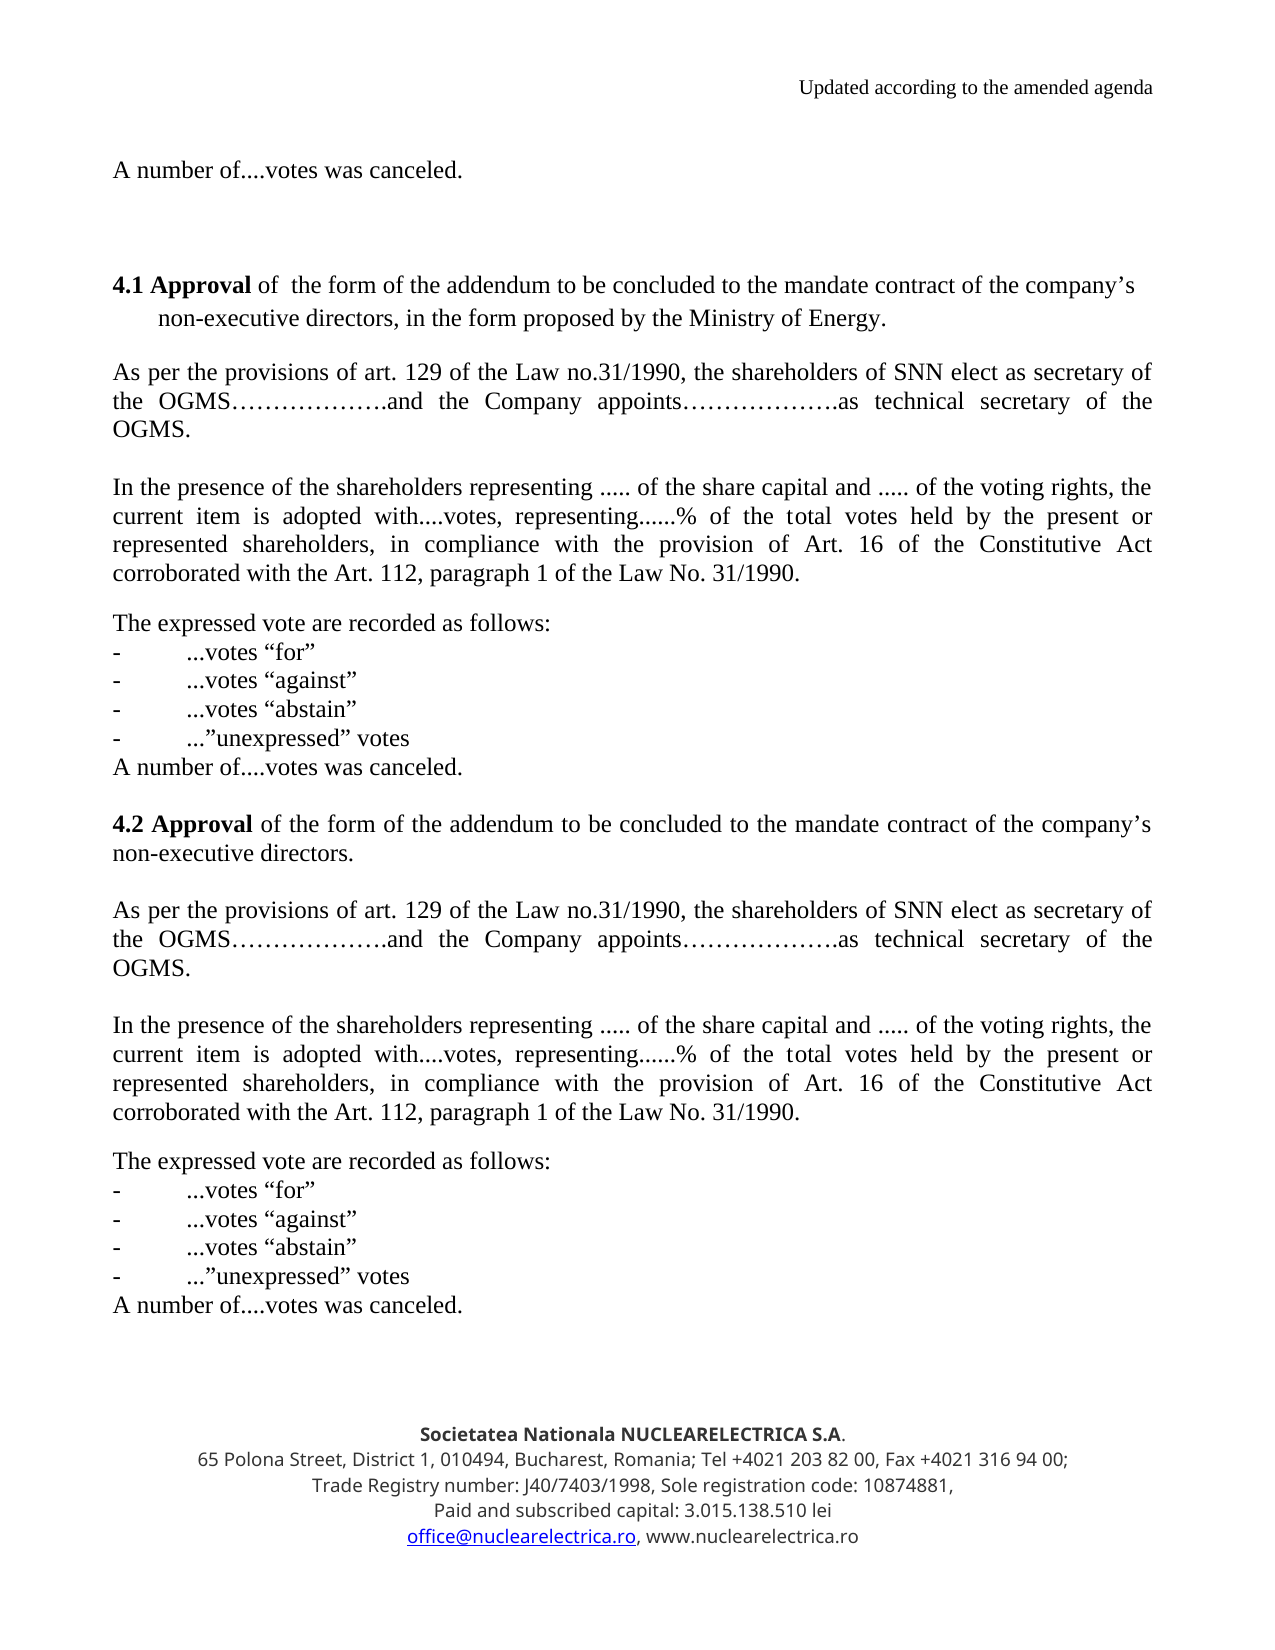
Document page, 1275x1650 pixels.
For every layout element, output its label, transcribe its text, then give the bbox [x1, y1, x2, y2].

text 4.1 Approval of the form of the addendum to be concluded to the mandate contract of the company’s non-executive directors, in the form proposed by the Ministry of Energy. [112, 270, 1153, 332]
list The expressed vote are recorded as follows: [112, 1146, 1153, 1175]
list A number of....votes was canceled. [112, 752, 1153, 780]
list A number of....votes was canceled. [112, 155, 1153, 184]
list ...votes “against” [112, 1204, 1153, 1232]
list ...votes “for” [112, 637, 1153, 665]
list ...votes “against” [112, 665, 1153, 694]
text In the presence of the shareholders representing ..... of the share capital and ..... of the voting rights, the current item is adopted with....votes, representing......% of the total votes held by the present or represented shareholders, in compliance with the provision of Art. 16 of the Constitutive Act corroborated with the Art. 112, paragraph 1 of the Law No. 31/1990. [112, 472, 1153, 587]
list The expressed vote are recorded as follows: [112, 608, 1153, 637]
text 4.2 Approval of the form of the addendum to be concluded to the mandate contract of the company’s non-executive directors. [112, 809, 1153, 867]
text As per the provisions of art. 129 of the Law no.31/1990, the shareholders of SNN elect as secretary of the OGMS……………….and the Company appoints……………….as technical secretary of the OGMS. [112, 357, 1153, 443]
list ...”unexpressed” votes [112, 1261, 1153, 1290]
text In the presence of the shareholders representing ..... of the share capital and ..... of the voting rights, the current item is adopted with....votes, representing......% of the total votes held by the present or represented shareholders, in compliance with the provision of Art. 16 of the Constitutive Act corroborated with the Art. 112, paragraph 1 of the Law No. 31/1990. [112, 1010, 1153, 1125]
list ...votes “abstain” [112, 694, 1153, 723]
list ...votes “abstain” [112, 1232, 1153, 1261]
text As per the provisions of art. 129 of the Law no.31/1990, the shareholders of SNN elect as secretary of the OGMS……………….and the Company appoints……………….as technical secretary of the OGMS. [112, 895, 1153, 982]
list A number of....votes was canceled. [112, 1290, 1153, 1319]
list ...”unexpressed” votes [112, 723, 1153, 752]
list ...votes “for” [112, 1175, 1153, 1204]
